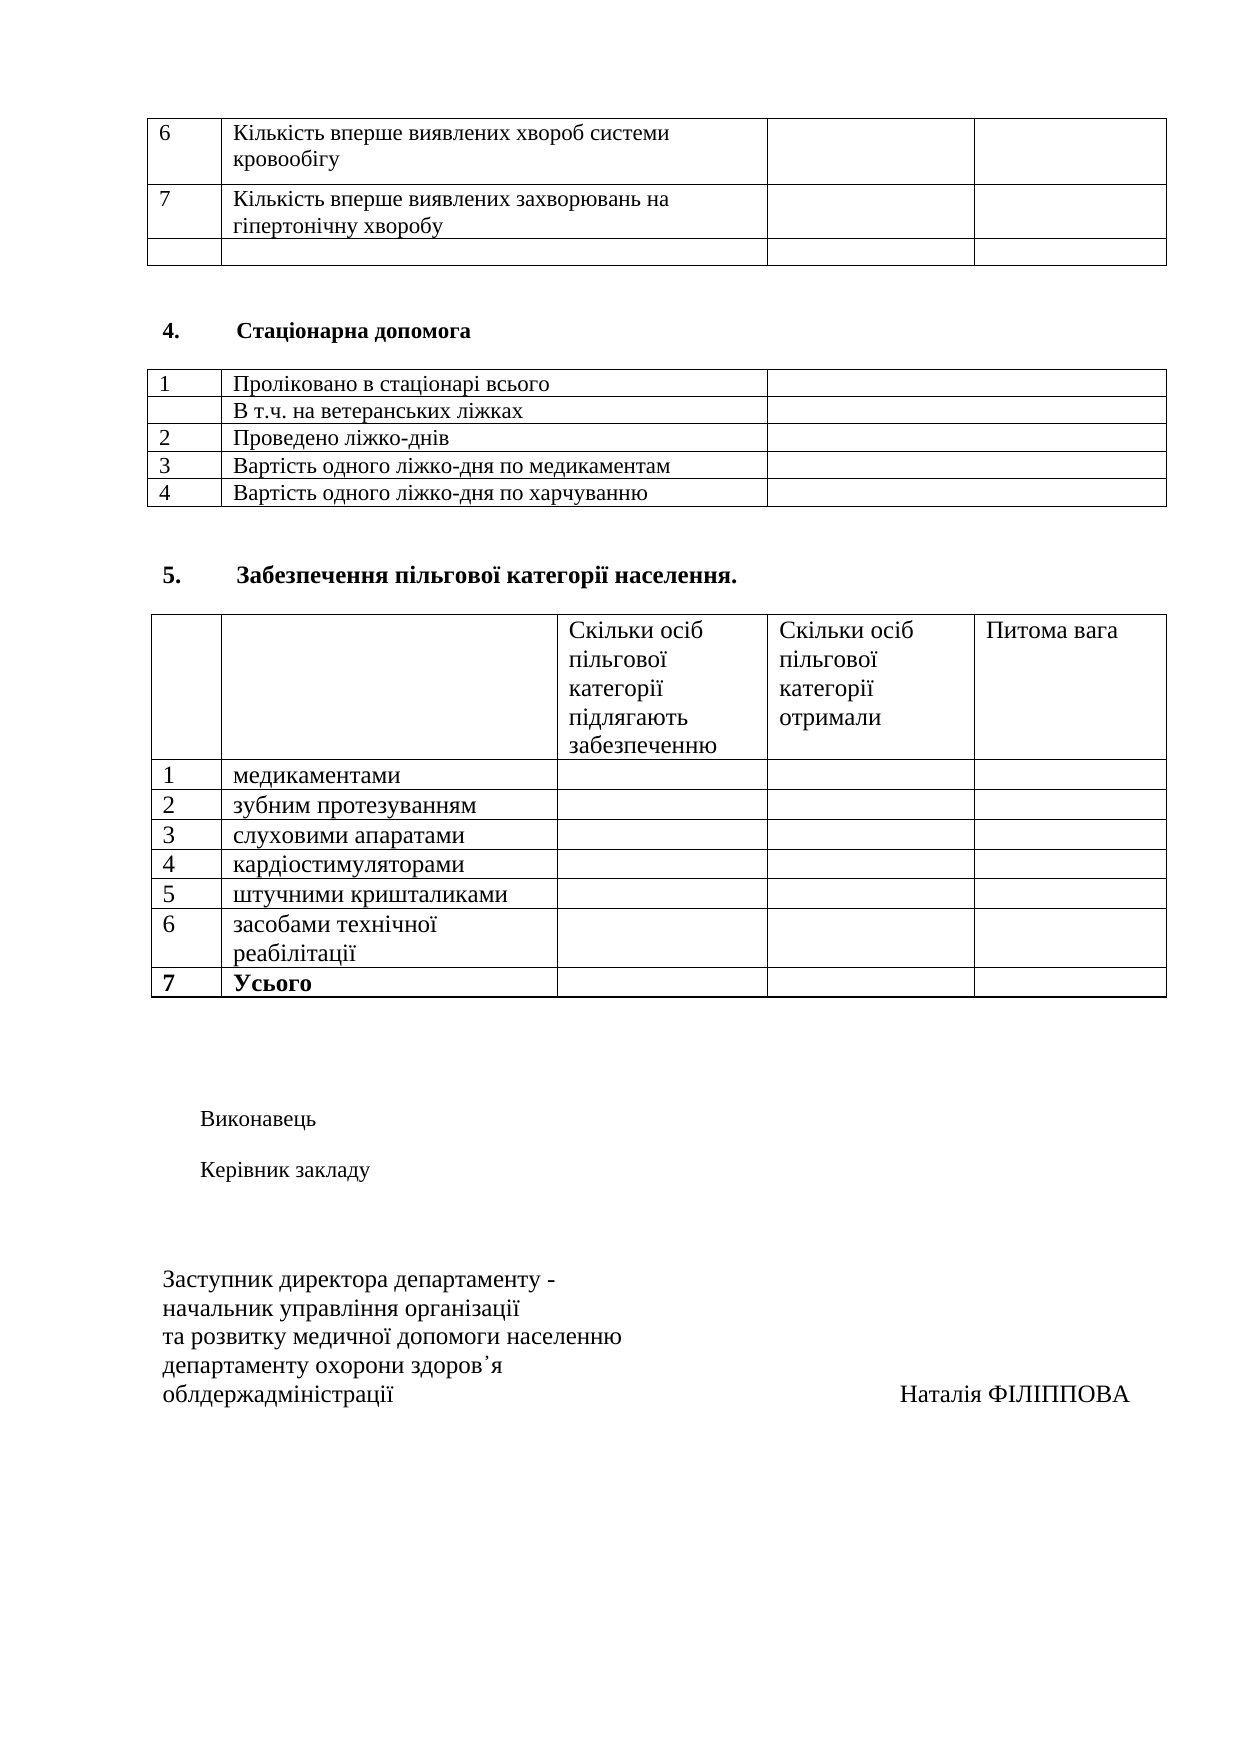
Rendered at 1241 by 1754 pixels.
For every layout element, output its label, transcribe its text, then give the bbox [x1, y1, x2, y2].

table_cell штучними кришталиками [222, 879, 557, 908]
table_cell [768, 968, 974, 996]
table_cell [975, 968, 1166, 996]
text начальник управління організації [162, 1293, 1152, 1321]
table_cell Усього [222, 968, 557, 996]
table_cell [975, 239, 1166, 265]
table_cell [558, 820, 767, 848]
table_cell засобами технічної реабілітації [222, 909, 557, 967]
table_cell [975, 790, 1166, 819]
table_header Проліковано в стаціонарі всього [222, 370, 767, 396]
table_cell 3 [148, 452, 221, 478]
table_cell [558, 909, 767, 967]
table_cell В т.ч. на ветеранських ліжках [222, 397, 767, 423]
table_cell 2 [148, 424, 221, 451]
table_cell [768, 119, 974, 184]
table_cell [768, 790, 974, 819]
table_cell 6 [148, 119, 221, 184]
text Керівник закладу [200, 1156, 1152, 1182]
table_cell 3 [152, 820, 221, 848]
table_cell [558, 790, 767, 819]
table_cell [768, 424, 1166, 451]
table_cell 1 [152, 760, 221, 789]
table_header Скільки осіб пільгової категорії отримали [768, 615, 974, 759]
table_cell [975, 879, 1166, 908]
text 5. Забезпечення пільгової категорії населення. [162, 560, 1152, 589]
table_cell зубним протезуванням [222, 790, 557, 819]
table_header Скільки осіб пільгової категорії підлягають забезпеченню [558, 615, 767, 759]
table_header [152, 615, 221, 759]
table_cell Кількість вперше виявлених хвороб системи кровообігу [222, 119, 767, 184]
table_header 1 [148, 370, 221, 396]
table_cell Кількість вперше виявлених захворювань на гіпертонічну хворобу [222, 185, 767, 238]
table_cell [148, 397, 221, 423]
table_cell [975, 185, 1166, 238]
table_cell медикаментами [222, 760, 557, 789]
table_cell [222, 239, 767, 265]
table_cell [768, 850, 974, 878]
table_cell [768, 820, 974, 848]
table_cell [768, 397, 1166, 423]
table_cell 7 [148, 185, 221, 238]
table_cell [768, 452, 1166, 478]
table_cell [975, 760, 1166, 789]
text та розвитку медичної допомоги населенню [162, 1321, 1152, 1350]
table_header [768, 370, 1166, 396]
table_cell [768, 185, 974, 238]
table_cell слуховими апаратами [222, 820, 557, 848]
table_cell [975, 820, 1166, 848]
table_cell [558, 850, 767, 878]
table_cell 4 [152, 850, 221, 878]
table_cell [558, 760, 767, 789]
table_cell [768, 909, 974, 967]
text облдержадміністрації Наталія ФІЛІППОВА [162, 1379, 1152, 1408]
table_header Питома вага [975, 615, 1166, 759]
text департаменту охорони здоров᾿я [162, 1350, 1152, 1379]
table_cell [768, 760, 974, 789]
table_cell [975, 909, 1166, 967]
table_cell 6 [152, 909, 221, 967]
table_cell Проведено ліжко-днів [222, 424, 767, 451]
table_cell [768, 239, 974, 265]
table_header [222, 615, 557, 759]
table_cell [558, 968, 767, 996]
table_cell 4 [148, 479, 221, 506]
table_cell 7 [152, 968, 221, 996]
table_cell [768, 879, 974, 908]
table_cell [975, 119, 1166, 184]
table_cell кардіостимуляторами [222, 850, 557, 878]
table_cell 5 [152, 879, 221, 908]
table_cell 2 [152, 790, 221, 819]
table_cell [975, 850, 1166, 878]
text 4. Стаціонарна допомога [162, 317, 1152, 344]
text Заступник директора департаменту - [162, 1264, 1152, 1293]
table_cell Вартість одного ліжко-дня по медикаментам [222, 452, 767, 478]
table_cell Вартість одного ліжко-дня по харчуванню [222, 479, 767, 506]
table_cell [558, 879, 767, 908]
table_cell [768, 479, 1166, 506]
text Виконавець [200, 1105, 1152, 1131]
table_cell [148, 239, 221, 265]
